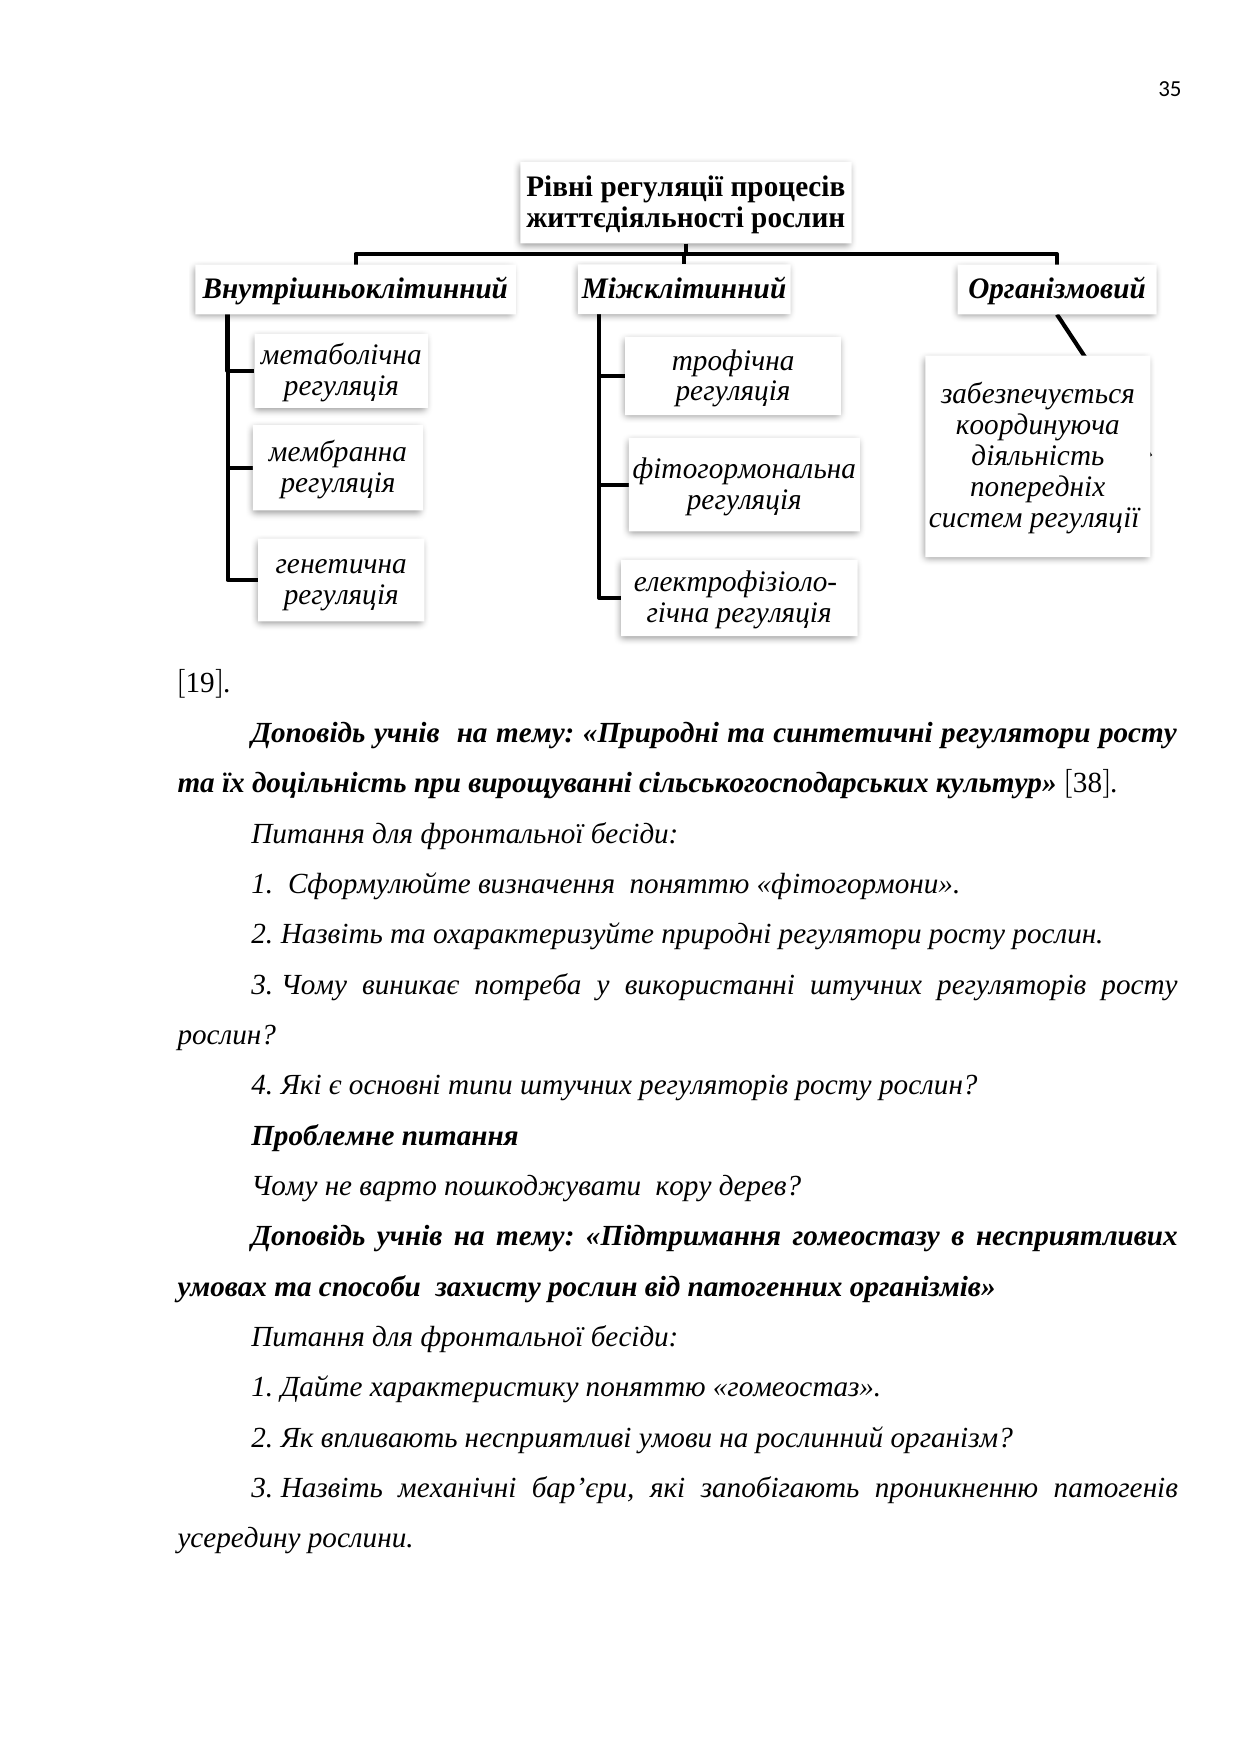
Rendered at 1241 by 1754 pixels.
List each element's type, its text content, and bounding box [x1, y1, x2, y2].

text 19. [177, 130, 1181, 698]
list Питання для фронтальної бесіди: [177, 816, 1181, 849]
text Доповідь учнів на тему: «Природні та синтетичні регулятори росту та їх доцільність при вирощуванні сільськогосподарських культур» 38. [177, 715, 1181, 799]
list Які є основні типи штучних регуляторів росту рослин? [177, 1067, 1181, 1101]
text Проблемне питання [177, 1118, 1181, 1151]
list Як впливають несприятливі умови на рослинний організм? [177, 1420, 1181, 1453]
list Назвіть механічні бар’єри, які запобігають проникненню патогенів усередину рослини. [177, 1470, 1181, 1554]
text Чому не варто пошкоджувати кору дерев? [177, 1168, 1181, 1202]
list Питання для фронтальної бесіди: [177, 1319, 1181, 1353]
list Сформулюйте визначення поняттю «фітогормони». [177, 866, 1181, 900]
list Назвіть та охарактеризуйте природні регулятори росту рослин. [177, 917, 1181, 950]
list Дайте характеристику поняттю «гомеостаз». [177, 1369, 1181, 1403]
text Доповідь учнів на тему: «Підтримання гомеостазу в несприятливих умовах та способи захисту рослин від патогенних організмів» [177, 1218, 1181, 1302]
list Чому виникає потреба у використанні штучних регуляторів росту рослин? [177, 967, 1181, 1051]
